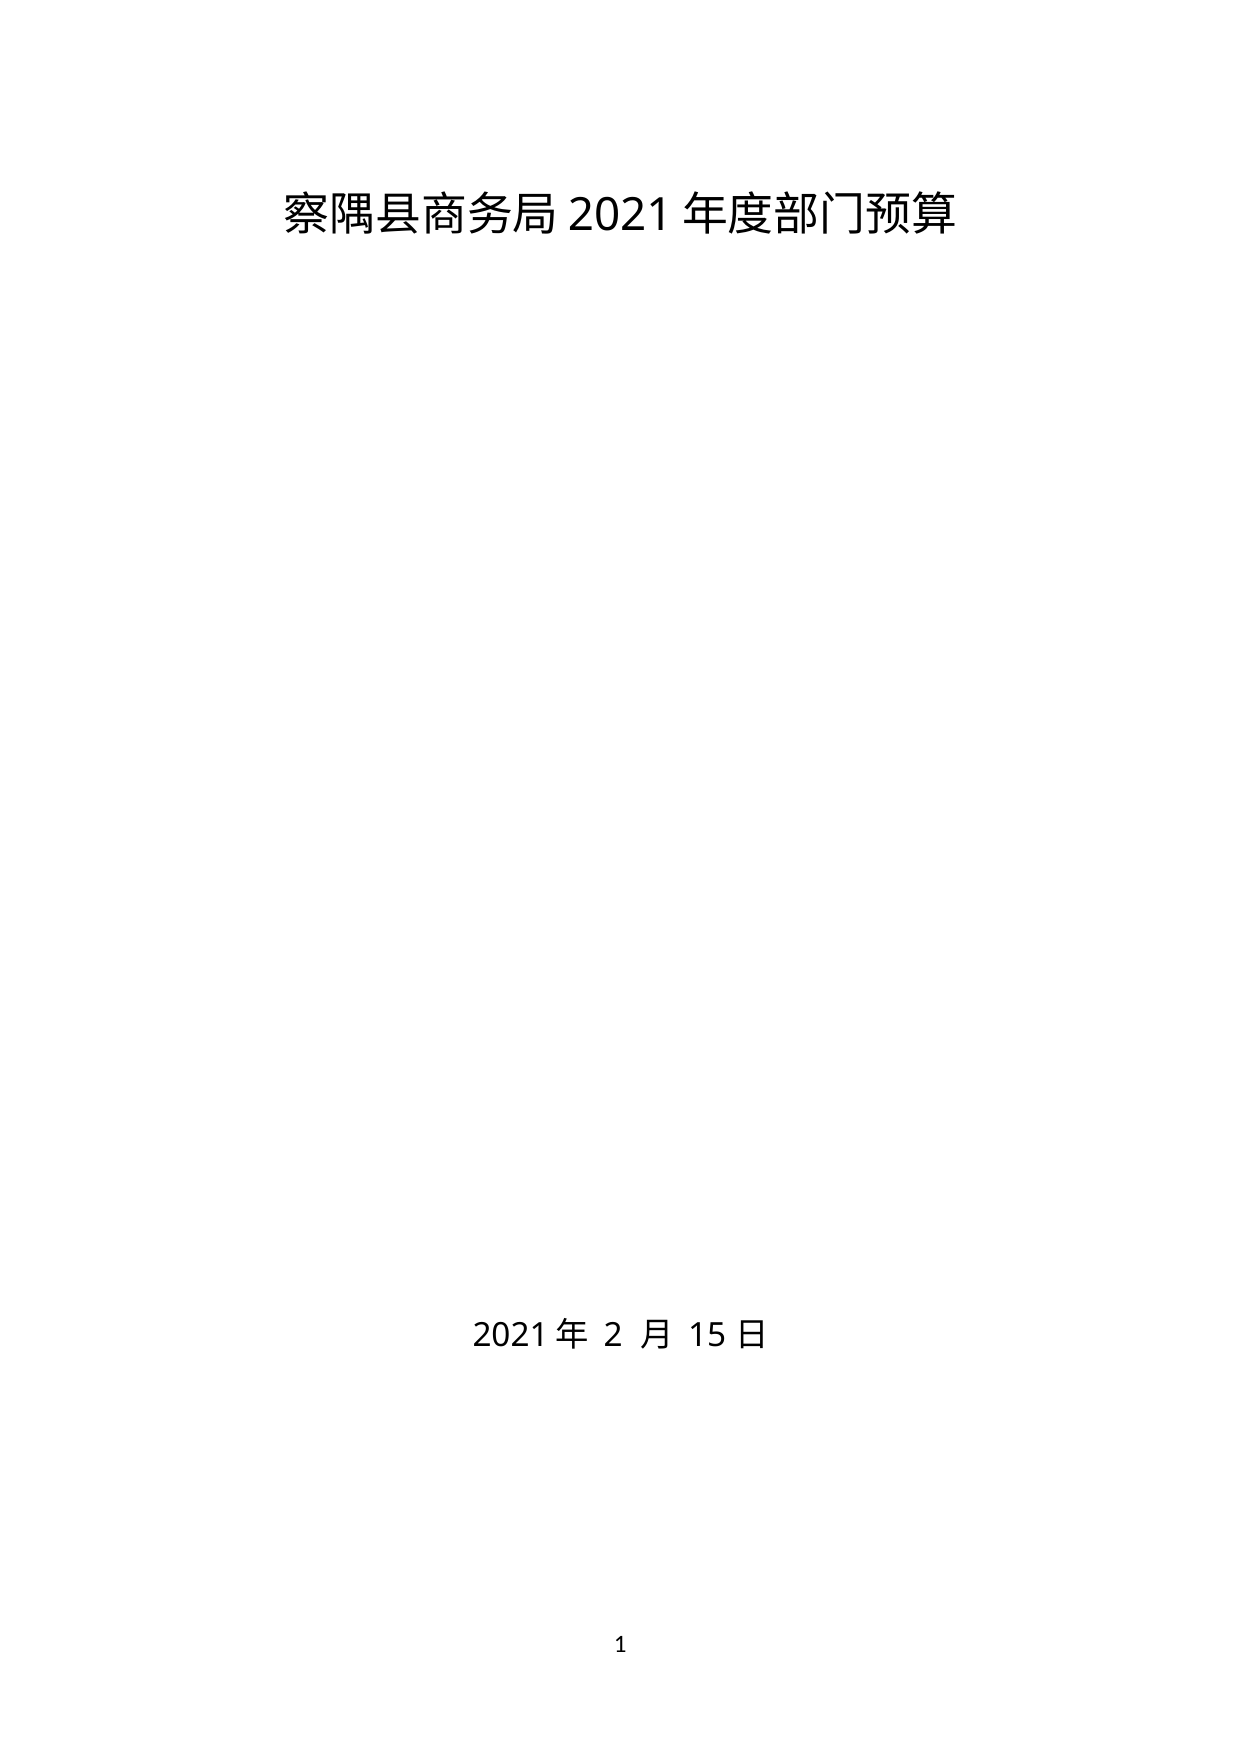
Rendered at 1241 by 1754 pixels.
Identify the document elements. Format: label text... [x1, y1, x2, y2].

text 察隅县商务局2021年度部门预算 [187, 162, 1053, 259]
text 2021年 2 月 15 日 [187, 1299, 1053, 1364]
